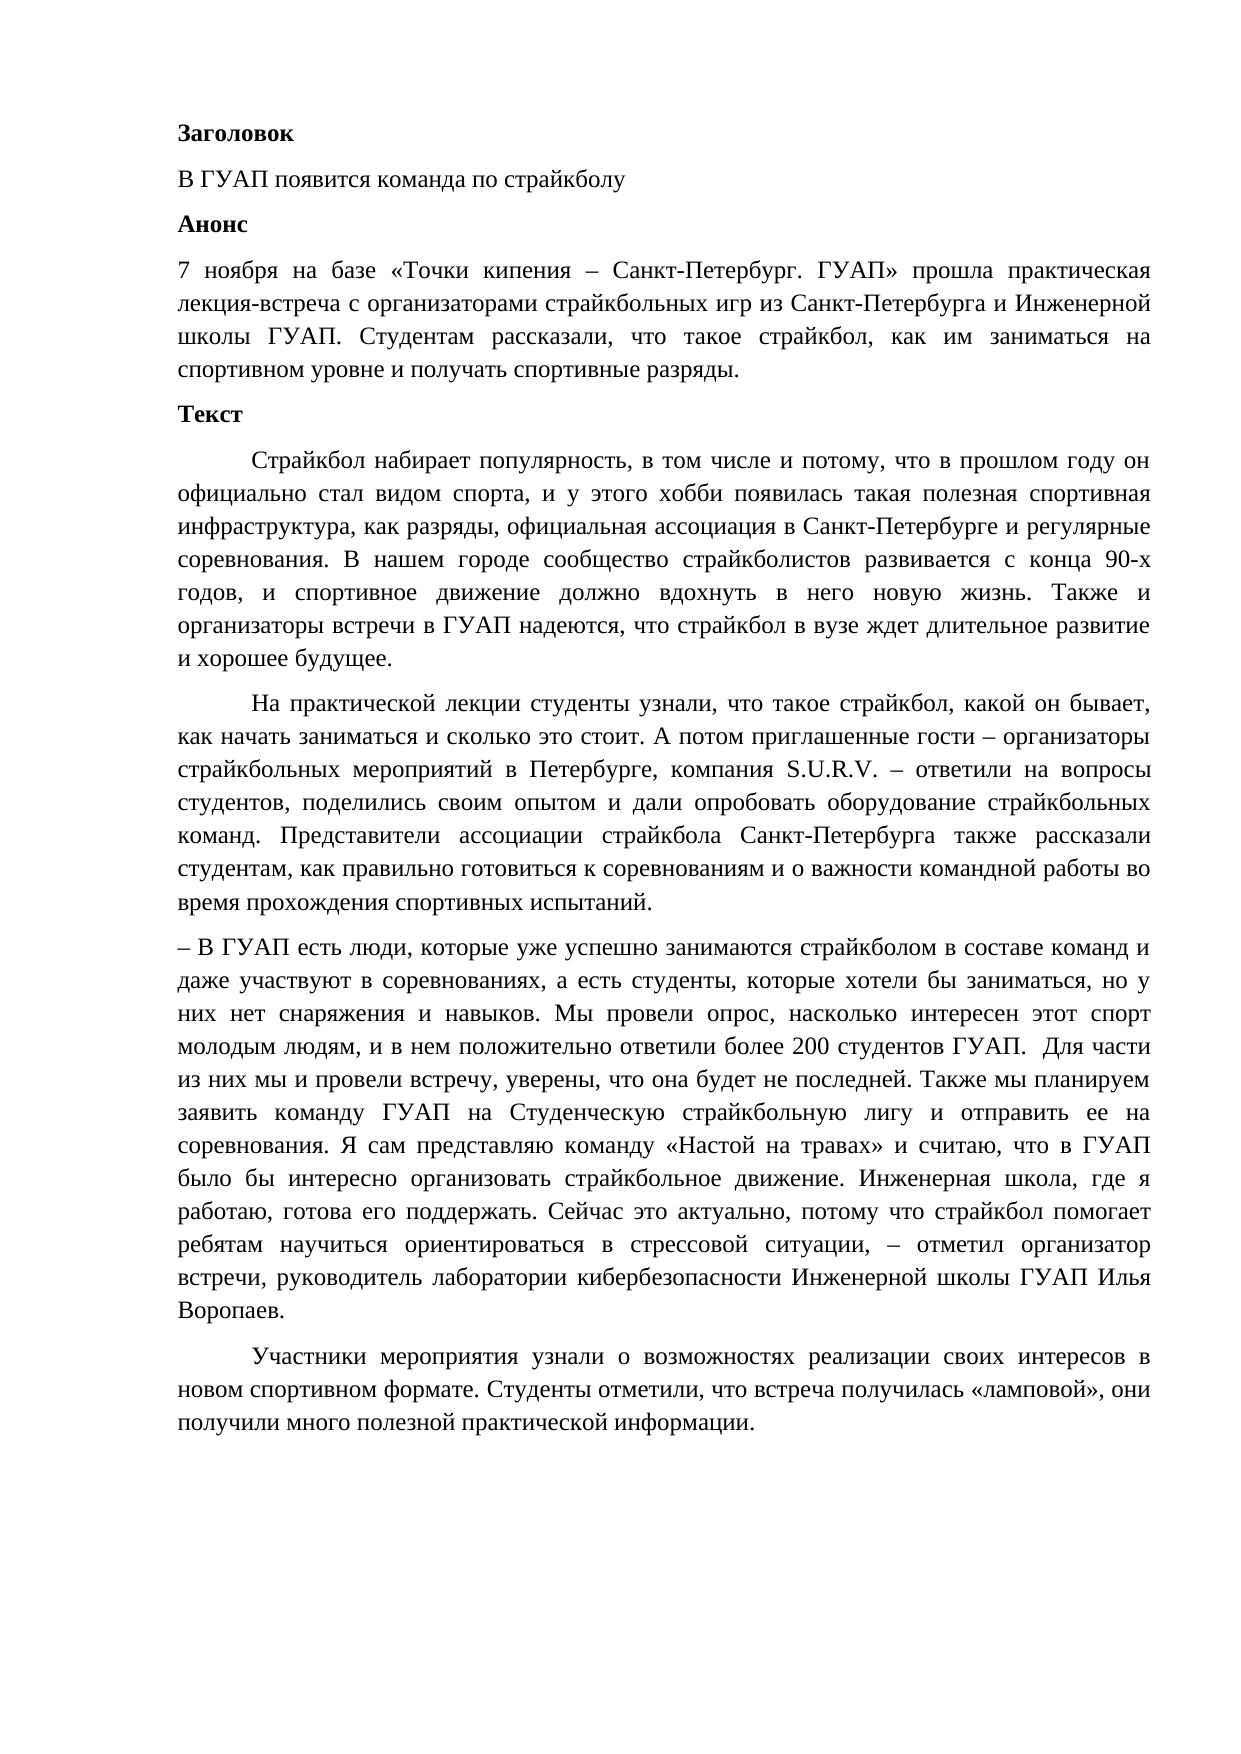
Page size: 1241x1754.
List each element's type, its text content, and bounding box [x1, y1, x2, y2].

text 7 ноября на базе «Точки кипения – Санкт-Петербург. ГУАП» прошла практическая лекция-встреча с организаторами страйкбольных игр из Санкт-Петербурга и Инженерной школы ГУАП. Студентам рассказали, что такое страйкбол, как им заниматься на спортивном уровне и получать спортивные разряды. [177, 255, 1152, 382]
text На практической лекции студенты узнали, что такое страйкбол, какой он бывает, как начать заниматься и сколько это стоит. А потом приглашенные гости – организаторы страйкбольных мероприятий в Петербурге, компания S.U.R.V. – ответили на вопросы студентов, поделились своим опытом и дали опробовать оборудование страйкбольных команд. Представители ассоциации страйкбола Санкт-Петербурга также рассказали студентам, как правильно готовиться к соревнованиям и о важности командной работы во время прохождения спортивных испытаний. [177, 688, 1152, 915]
text – В ГУАП есть люди, которые уже успешно занимаются страйкболом в составе команд и даже участвуют в соревнованиях, а есть студенты, которые хотели бы заниматься, но у них нет снаряжения и навыков. Мы провели опрос, насколько интересен этот спорт молодым людям, и в нем положительно ответили более 200 студентов ГУАП. Для части из них мы и провели встречу, уверены, что она будет не последней. Также мы планируем заявить команду ГУАП на Студенческую страйкбольную лигу и отправить ее на соревнования. Я сам представляю команду «Настой на травах» и считаю, что в ГУАП было бы интересно организовать страйкбольное движение. Инженерная школа, где я работаю, готова его поддержать. Сейчас это актуально, потому что страйкбол помогает ребятам научиться ориентироваться в стрессовой ситуации, – отметил организатор встречи, руководитель лаборатории кибербезопасности Инженерной школы ГУАП Илья Воропаев. [177, 932, 1152, 1324]
text Участники мероприятия узнали о возможностях реализации своих интересов в новом спортивном формате. Студенты отметили, что встреча получилась «ламповой», они получили много полезной практической информации. [177, 1341, 1152, 1436]
text В ГУАП появится команда по страйкболу [177, 164, 1152, 192]
text Анонс [177, 209, 1152, 238]
text Текст [177, 399, 1152, 428]
text Заголовок [177, 118, 1152, 147]
text Страйкбол набирает популярность, в том числе и потому, что в прошлом году он официально стал видом спорта, и у этого хобби появилась такая полезная спортивная инфраструктура, как разряды, официальная ассоциация в Санкт-Петербурге и регулярные соревнования. В нашем городе сообщество страйкболистов развивается с конца 90-х годов, и спортивное движение должно вдохнуть в него новую жизнь. Также и организаторы встречи в ГУАП надеются, что страйкбол в вузе ждет длительное развитие и хорошее будущее. [177, 445, 1152, 672]
